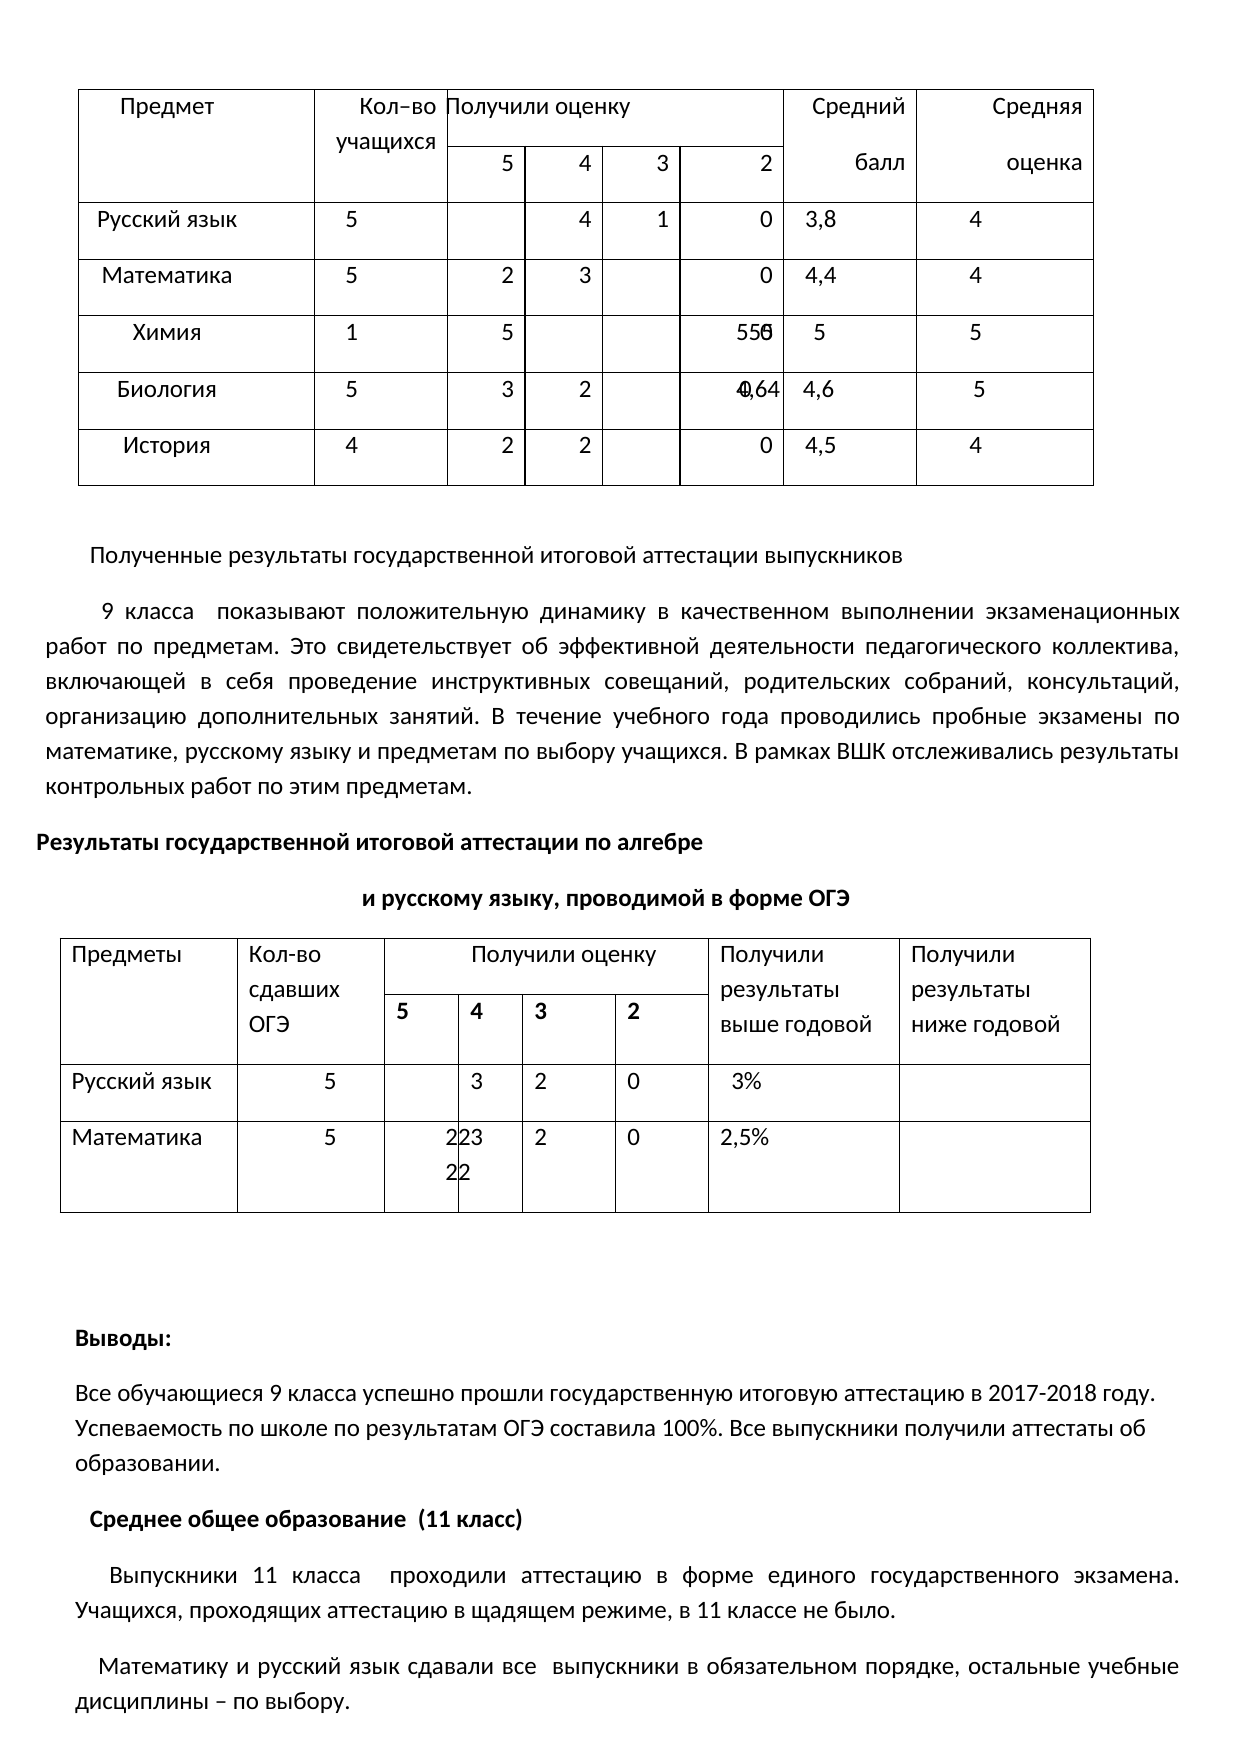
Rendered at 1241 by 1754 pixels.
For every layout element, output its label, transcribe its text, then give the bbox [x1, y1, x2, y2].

table_cell [603, 430, 679, 485]
table_header Получили оценку [385, 939, 708, 994]
table_cell 4 [917, 203, 1093, 258]
text Выпускники 11 класса проходили аттестацию в форме единого государственного экзамена. Учащихся, проходящих аттестацию в щадящем режиме, в 11 классе не было. [75, 1559, 1181, 1625]
table_cell 2 [526, 373, 602, 428]
table_cell История [79, 430, 314, 485]
table_header Кол–во учащихся [315, 90, 447, 202]
table_cell 3% [709, 1065, 899, 1121]
table_header Предметы [61, 939, 237, 1064]
table_cell 4 [917, 260, 1093, 315]
table_cell 3 [448, 373, 524, 428]
text Математику и русский язык сдавали все выпускники в обязательном порядке, остальные учебные дисциплины – по выбору. [75, 1650, 1181, 1716]
table_cell Математика [79, 260, 314, 315]
table_cell 5 [238, 1065, 384, 1121]
table_cell 2 [616, 995, 708, 1064]
table_cell 0 [681, 203, 783, 258]
table_cell 2 [448, 260, 524, 315]
table_header Получили оценку [448, 90, 783, 146]
table_cell 5 [448, 147, 524, 202]
text и русскому языку, проводимой в форме ОГЭ [31, 882, 1181, 912]
table_cell 0 [681, 316, 783, 372]
table_cell 0 [616, 1065, 708, 1121]
table_cell 3,8 [784, 203, 916, 258]
table_cell [603, 373, 679, 428]
table_cell 3 [459, 1065, 522, 1121]
table_cell 0 [616, 1122, 708, 1212]
table_cell 3 [459, 1122, 522, 1212]
table_cell 0 [681, 373, 783, 428]
table_header Кол-во сдавших ОГЭ [238, 939, 384, 1064]
table_cell 5 [315, 260, 447, 315]
text Полученные результаты государственной итоговой аттестации выпускников [45, 539, 1181, 570]
text Все обучающиеся 9 класса успешно прошли государственную итоговую аттестацию в 2017-2018 году. Успеваемость по школе по результатам ОГЭ составила 100%. Все выпускники получили аттестаты об образовании. [75, 1377, 1181, 1478]
table_cell 3 [523, 995, 615, 1064]
table_cell 1 [315, 316, 447, 372]
table_header Средний балл [784, 90, 916, 202]
table_cell 1 [603, 203, 679, 258]
table_cell Математика [61, 1122, 237, 1212]
table_cell Русский язык [61, 1065, 237, 1121]
table_cell 5 [238, 1122, 384, 1212]
table_cell 5 [315, 203, 447, 258]
text Среднее общее образование (11 класс) [89, 1503, 1181, 1534]
table_cell 3 [526, 260, 602, 315]
table_cell [603, 316, 679, 372]
table_cell [448, 203, 524, 258]
table_cell 2 [681, 147, 783, 202]
table_cell 4 [459, 995, 522, 1064]
table_cell 5 [448, 316, 524, 372]
table_cell [603, 260, 679, 315]
table_cell 0 [681, 260, 783, 315]
table_cell [900, 1122, 1090, 1212]
table_cell 55 5 [917, 316, 1093, 372]
table_cell Русский язык [79, 203, 314, 258]
table_cell 4 [526, 147, 602, 202]
table_cell 2,5% [709, 1122, 899, 1212]
table_header Средняя оценка [917, 90, 1093, 202]
table_cell 5 [315, 373, 447, 428]
table_header Получили результаты выше годовой [709, 939, 899, 1064]
table_header Предмет [79, 90, 314, 202]
table_cell 0 [681, 430, 783, 485]
table_cell 2 [523, 1065, 615, 1121]
table_cell 2222 [385, 1122, 458, 1212]
text Выводы: [75, 1322, 1181, 1352]
table_cell 555 5 [784, 316, 916, 372]
text Результаты государственной итоговой аттестации по алгебре [31, 826, 1181, 856]
table_cell 5 [917, 373, 1093, 428]
table_cell 4 [526, 203, 602, 258]
table_cell 4 [315, 430, 447, 485]
table_cell 2 [526, 430, 602, 485]
table_cell 4,4 [784, 260, 916, 315]
table_cell 4 [917, 430, 1093, 485]
table_cell 3 [603, 147, 679, 202]
table_cell 2 [523, 1122, 615, 1212]
table_cell Химия [79, 316, 314, 372]
table_cell 2 [448, 430, 524, 485]
table_header Получили результаты ниже годовой [900, 939, 1090, 1064]
table_cell [900, 1065, 1090, 1121]
table_cell [526, 316, 602, 372]
text 9 класса показывают положительную динамику в качественном выполнении экзаменационных работ по предметам. Это свидетельствует об эффективной деятельности педагогического коллектива, включающей в себя проведение инструктивных совещаний, родительских собраний, консультаций, организацию дополнительных занятий. В течение учебного года проводились пробные экзамены по математике, русскому языку и предметам по выбору учащихся. В рамках ВШК отслеживались результаты контрольных работ по этим предметам. [45, 595, 1181, 801]
table_cell 5 [385, 995, 458, 1064]
table_cell 4,64 4,6 [784, 373, 916, 428]
table_cell Биология [79, 373, 314, 428]
table_cell 4,5 [784, 430, 916, 485]
table_cell [385, 1065, 458, 1121]
